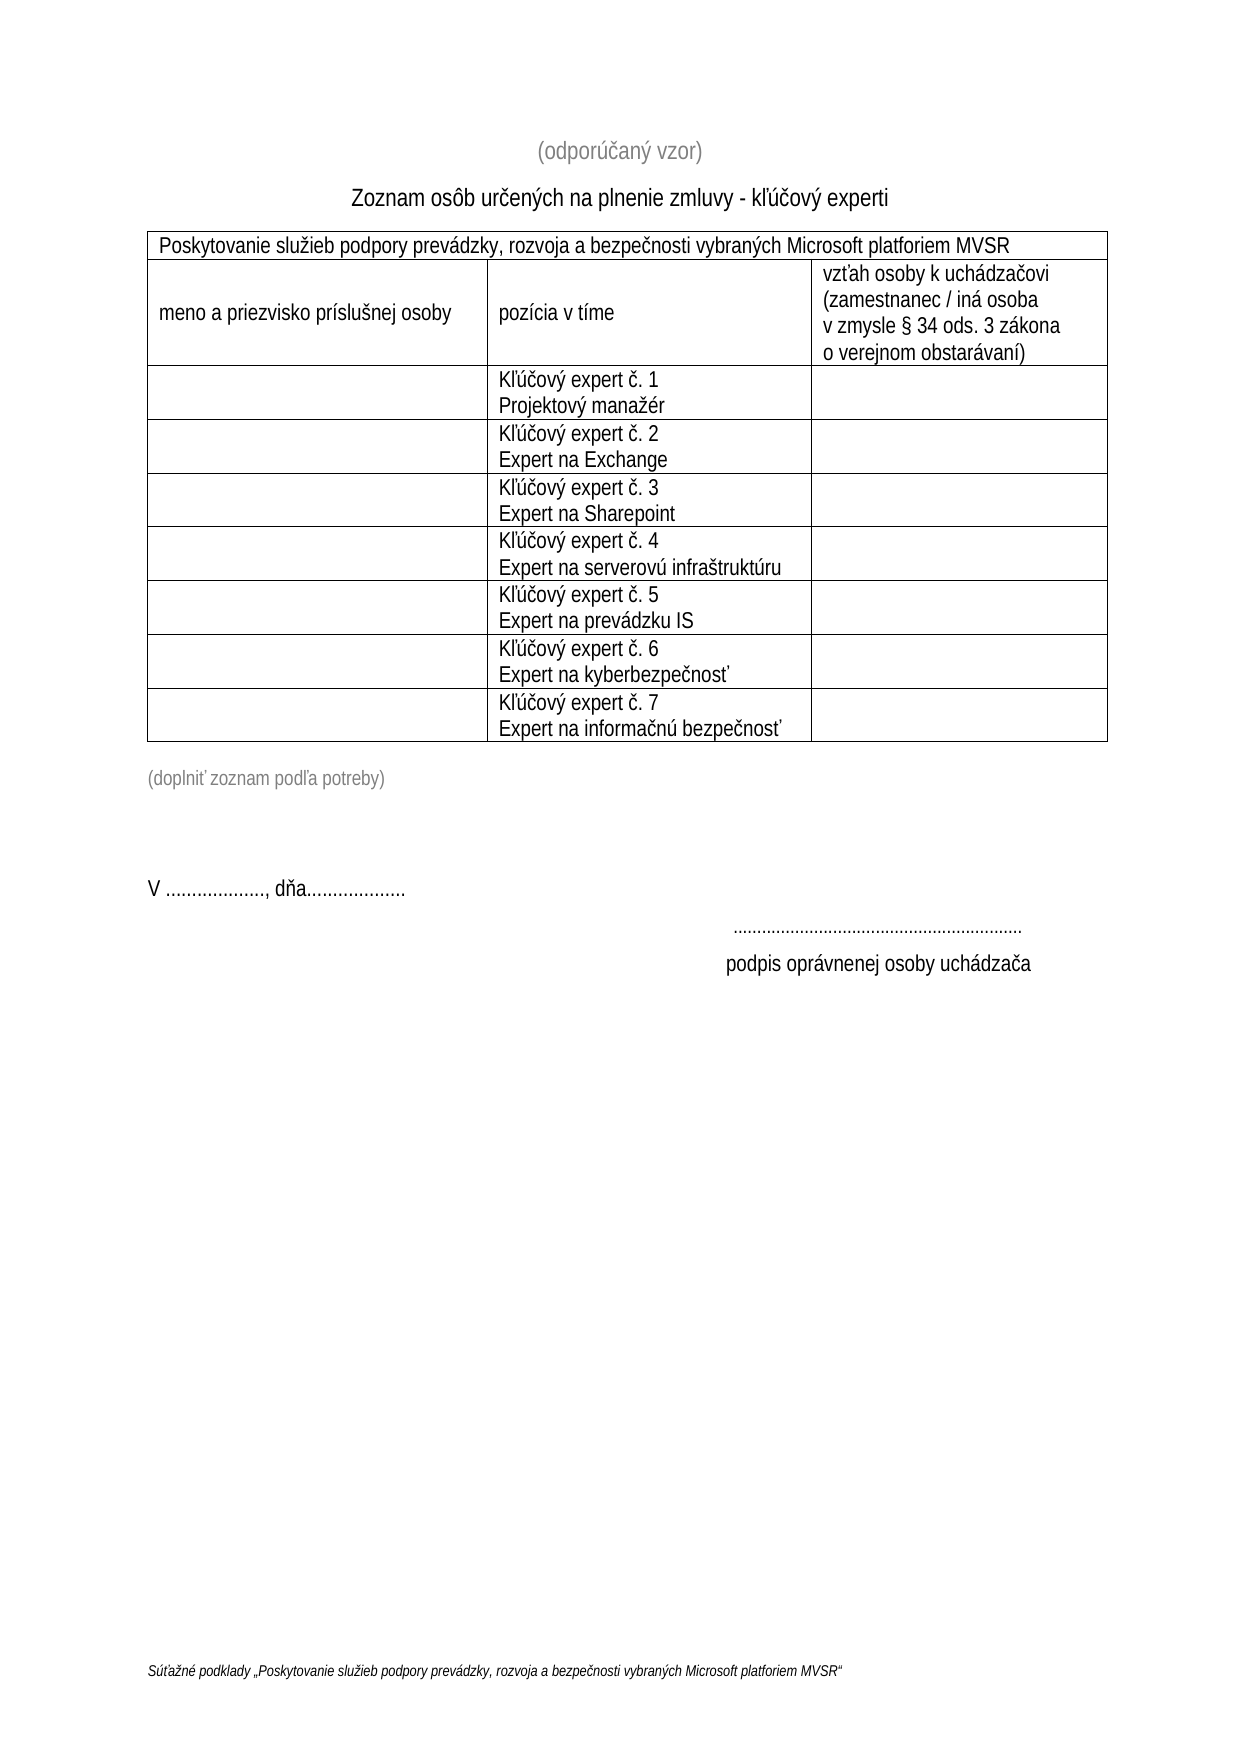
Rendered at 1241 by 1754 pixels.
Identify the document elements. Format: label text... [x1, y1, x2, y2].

table_cell [812, 474, 1107, 526]
table_cell meno a priezvisko príslušnej osoby [148, 260, 487, 365]
table_cell [148, 420, 487, 472]
text (doplniť zoznam podľa potreby) [148, 766, 1092, 790]
table_cell Kľúčový expert č. 6 Expert na kyberbezpečnosť [488, 635, 811, 687]
text Zoznam osôb určených na plnenie zmluvy - kľúčový experti [148, 183, 1092, 212]
table_cell [812, 581, 1107, 634]
table_cell [812, 689, 1107, 741]
list V ..................., dňa................... [148, 875, 1092, 901]
table_cell [812, 366, 1107, 419]
table_cell pozícia v tíme [488, 260, 811, 365]
table_cell [812, 420, 1107, 472]
text (odporúčaný vzor) [148, 136, 1092, 164]
table_cell [148, 474, 487, 526]
table_cell [148, 635, 487, 687]
table_cell Kľúčový expert č. 4 Expert na serverovú infraštruktúru [488, 527, 811, 580]
table_cell Kľúčový expert č. 3 Expert na Sharepoint [488, 474, 811, 526]
table_cell Kľúčový expert č. 5 Expert na prevádzku IS [488, 581, 811, 634]
table_cell vzťah osoby k uchádzačovi (zamestnanec / iná osoba v zmysle § 34 ods. 3 zákona o verejnom obstarávaní) [812, 260, 1107, 365]
list ............................................................. [664, 914, 1092, 938]
table_cell [148, 366, 487, 419]
table_cell Kľúčový expert č. 7 Expert na informačnú bezpečnosť [488, 689, 811, 741]
table_cell Kľúčový expert č. 1 Projektový manažér [488, 366, 811, 419]
table_cell [812, 635, 1107, 687]
table_cell [148, 527, 487, 580]
table_cell [148, 581, 487, 634]
table_cell Kľúčový expert č. 2 Expert na Exchange [488, 420, 811, 472]
table_cell [812, 527, 1107, 580]
list podpis oprávnenej osoby uchádzača [664, 950, 1092, 977]
table_cell [148, 689, 487, 741]
table_header Poskytovanie služieb podpory prevádzky, rozvoja a bezpečnosti vybraných Microsoft platforiem MVSR [148, 232, 1107, 258]
